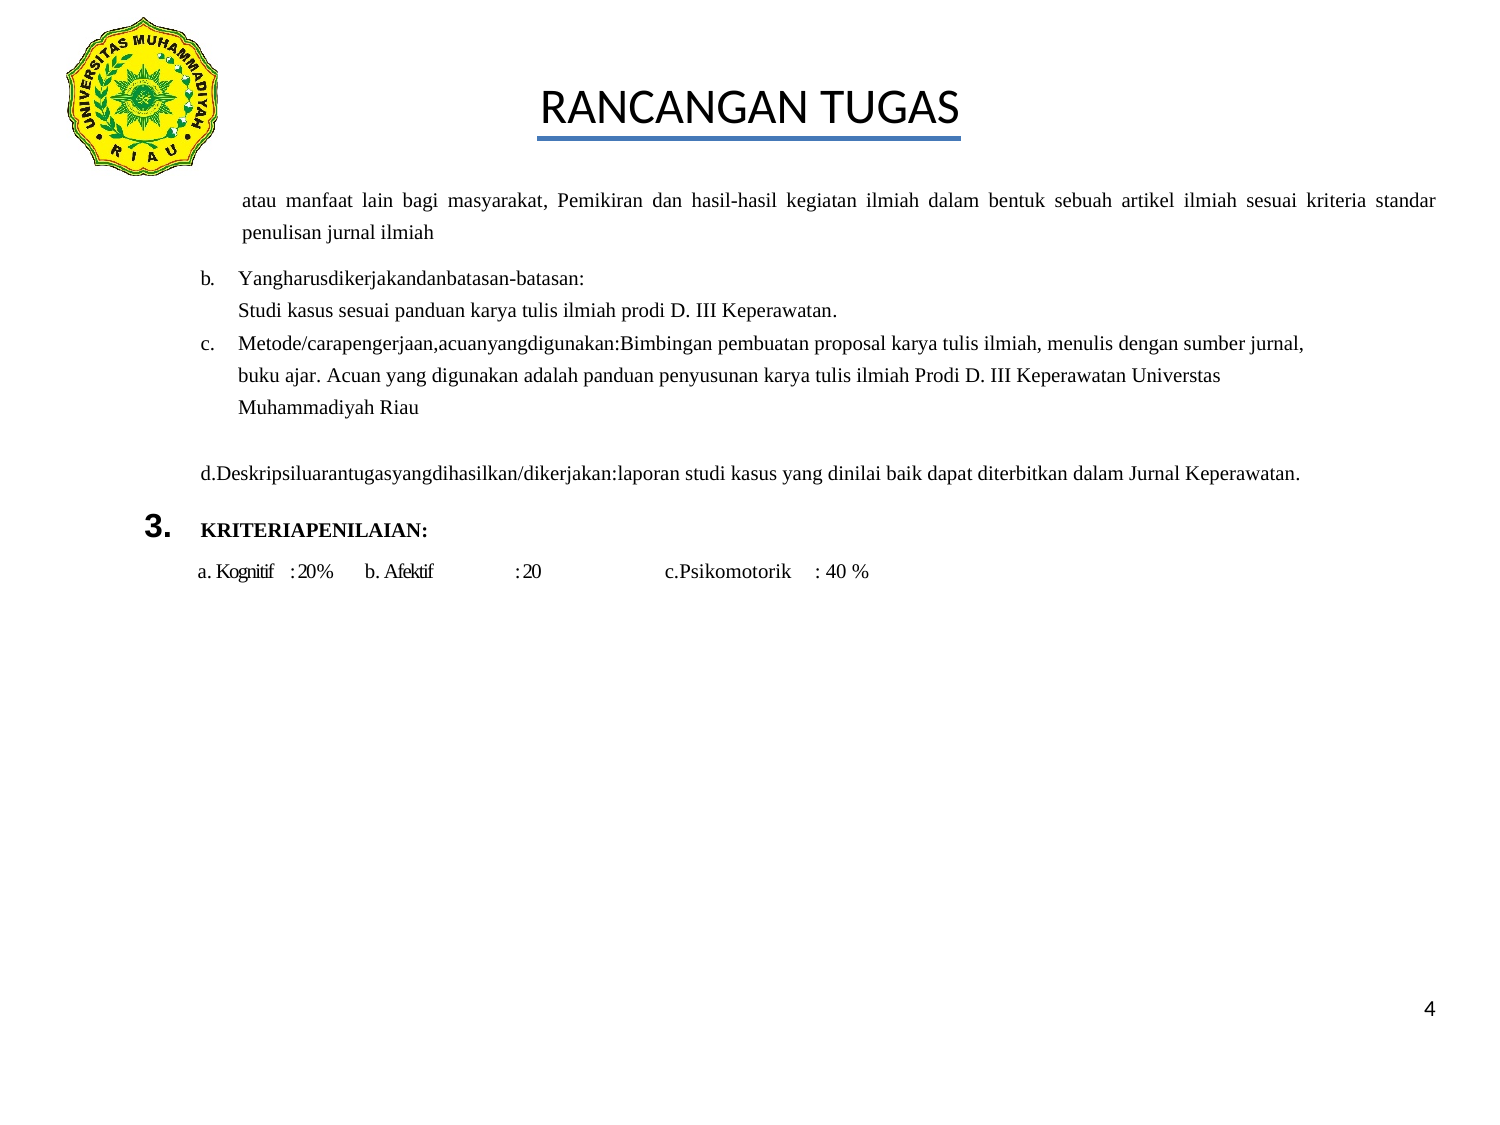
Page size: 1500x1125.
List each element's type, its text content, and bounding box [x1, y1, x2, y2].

list KRITERIAPENILAIAN: [144, 506, 1435, 545]
list a. Kognitif : 20% b. Afektif : 20 c.Psikomotorik : 40 % [197, 558, 1423, 583]
text d.Deskripsiluarantugasyangdihasilkan/dikerjakan:laporan studi kasus yang dinilai baik dapat diterbitkan dalam Jurnal Keperawatan. [200, 461, 1435, 485]
picture [64, 17, 218, 173]
list Studi kasus sesuai panduan karya tulis ilmiah prodi D. III Keperawatan. [238, 298, 1438, 322]
list Yangharusdikerjakandanbatasan-batasan: [200, 266, 1334, 290]
list Metode/carapengerjaan,acuanyangdigunakan:Bimbingan pembuatan proposal karya tulis ilmiah, menulis dengan sumber jurnal, buku ajar. Acuan yang digunakan adalah panduan penyusunan karya tulis ilmiah Prodi D. III Keperawatan Universtas Muhammadiyah Riau [200, 331, 1334, 419]
